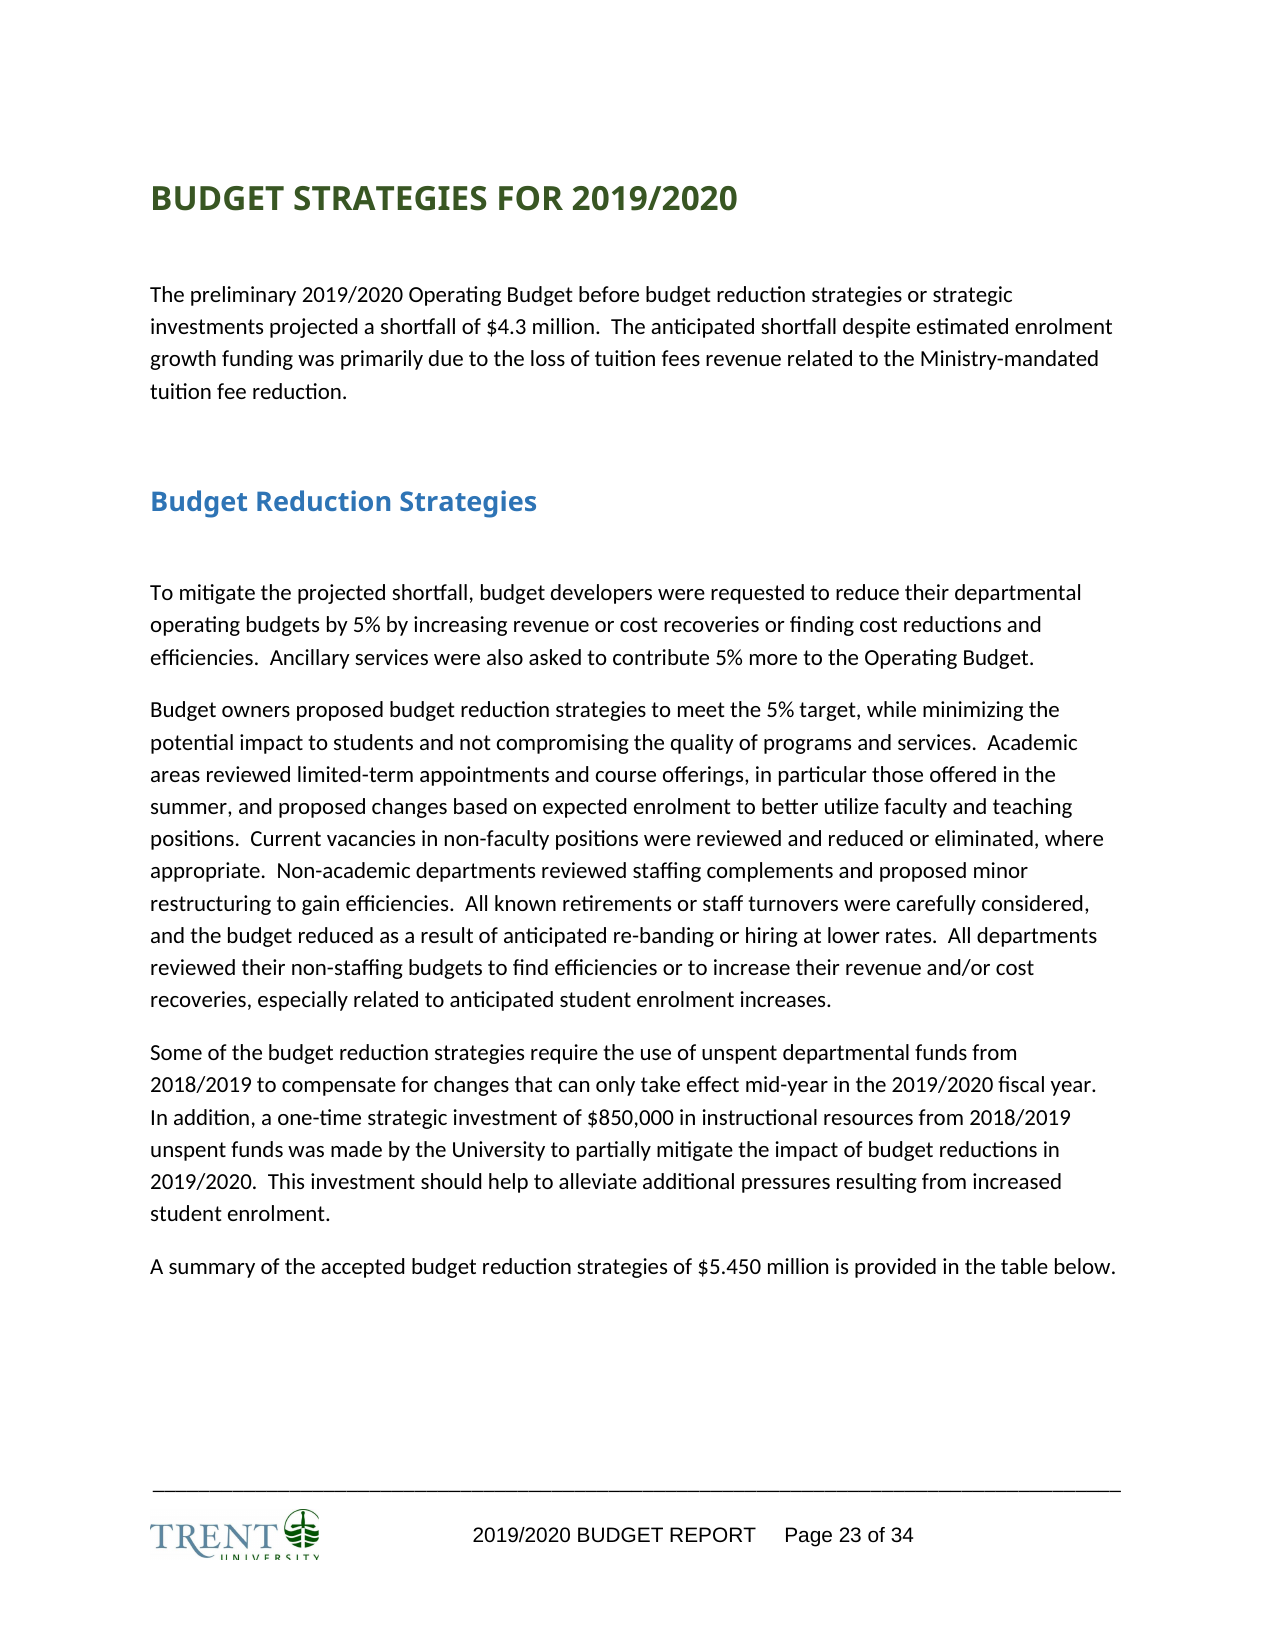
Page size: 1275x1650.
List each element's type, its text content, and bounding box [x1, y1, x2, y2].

subtitle BUDGET STRATEGIES FOR 2019/2020 [150, 175, 1125, 220]
text To mitigate the projected shortfall, budget developers were requested to reduce their departmental operating budgets by 5% by increasing revenue or cost recoveries or finding cost reductions and efficiencies. Ancillary services were also asked to contribute 5% more to the Operating Budget. [150, 578, 1125, 671]
text A summary of the accepted budget reduction strategies of $5.450 million is provided in the table below. [150, 1252, 1125, 1280]
text Some of the budget reduction strategies require the use of unspent departmental funds from 2018/2019 to compensate for changes that can only take effect mid-year in the 2019/2020 fiscal year. In addition, a one-time strategic investment of $850,000 in instructional resources from 2018/2019 unspent funds was made by the University to partially mitigate the impact of budget reductions in 2019/2020. This investment should help to alleviate additional pressures resulting from increased student enrolment. [150, 1038, 1125, 1227]
text Budget owners proposed budget reduction strategies to meet the 5% target, while minimizing the potential impact to students and not compromising the quality of programs and services. Academic areas reviewed limited-term appointments and course offerings, in particular those offered in the summer, and proposed changes based on expected enrolment to better utilize faculty and teaching positions. Current vacancies in non-faculty positions were reviewed and reduced or eliminated, where appropriate. Non-academic departments reviewed staffing complements and proposed minor restructuring to gain efficiencies. All known retirements or staff turnovers were carefully considered, and the budget reduced as a result of anticipated re-banding or hiring at lower rates. All departments reviewed their non-staffing budgets to find efficiencies or to increase their revenue and/or cost recoveries, especially related to anticipated student enrolment increases. [150, 696, 1125, 1013]
subtitle Budget Reduction Strategies [150, 483, 1125, 520]
text The preliminary 2019/2020 Operating Budget before budget reduction strategies or strategic investments projected a shortfall of $4.3 million. The anticipated shortfall despite estimated enrolment growth funding was primarily due to the loss of tuition fees revenue related to the Ministry-mandated tuition fee reduction. [150, 280, 1125, 405]
